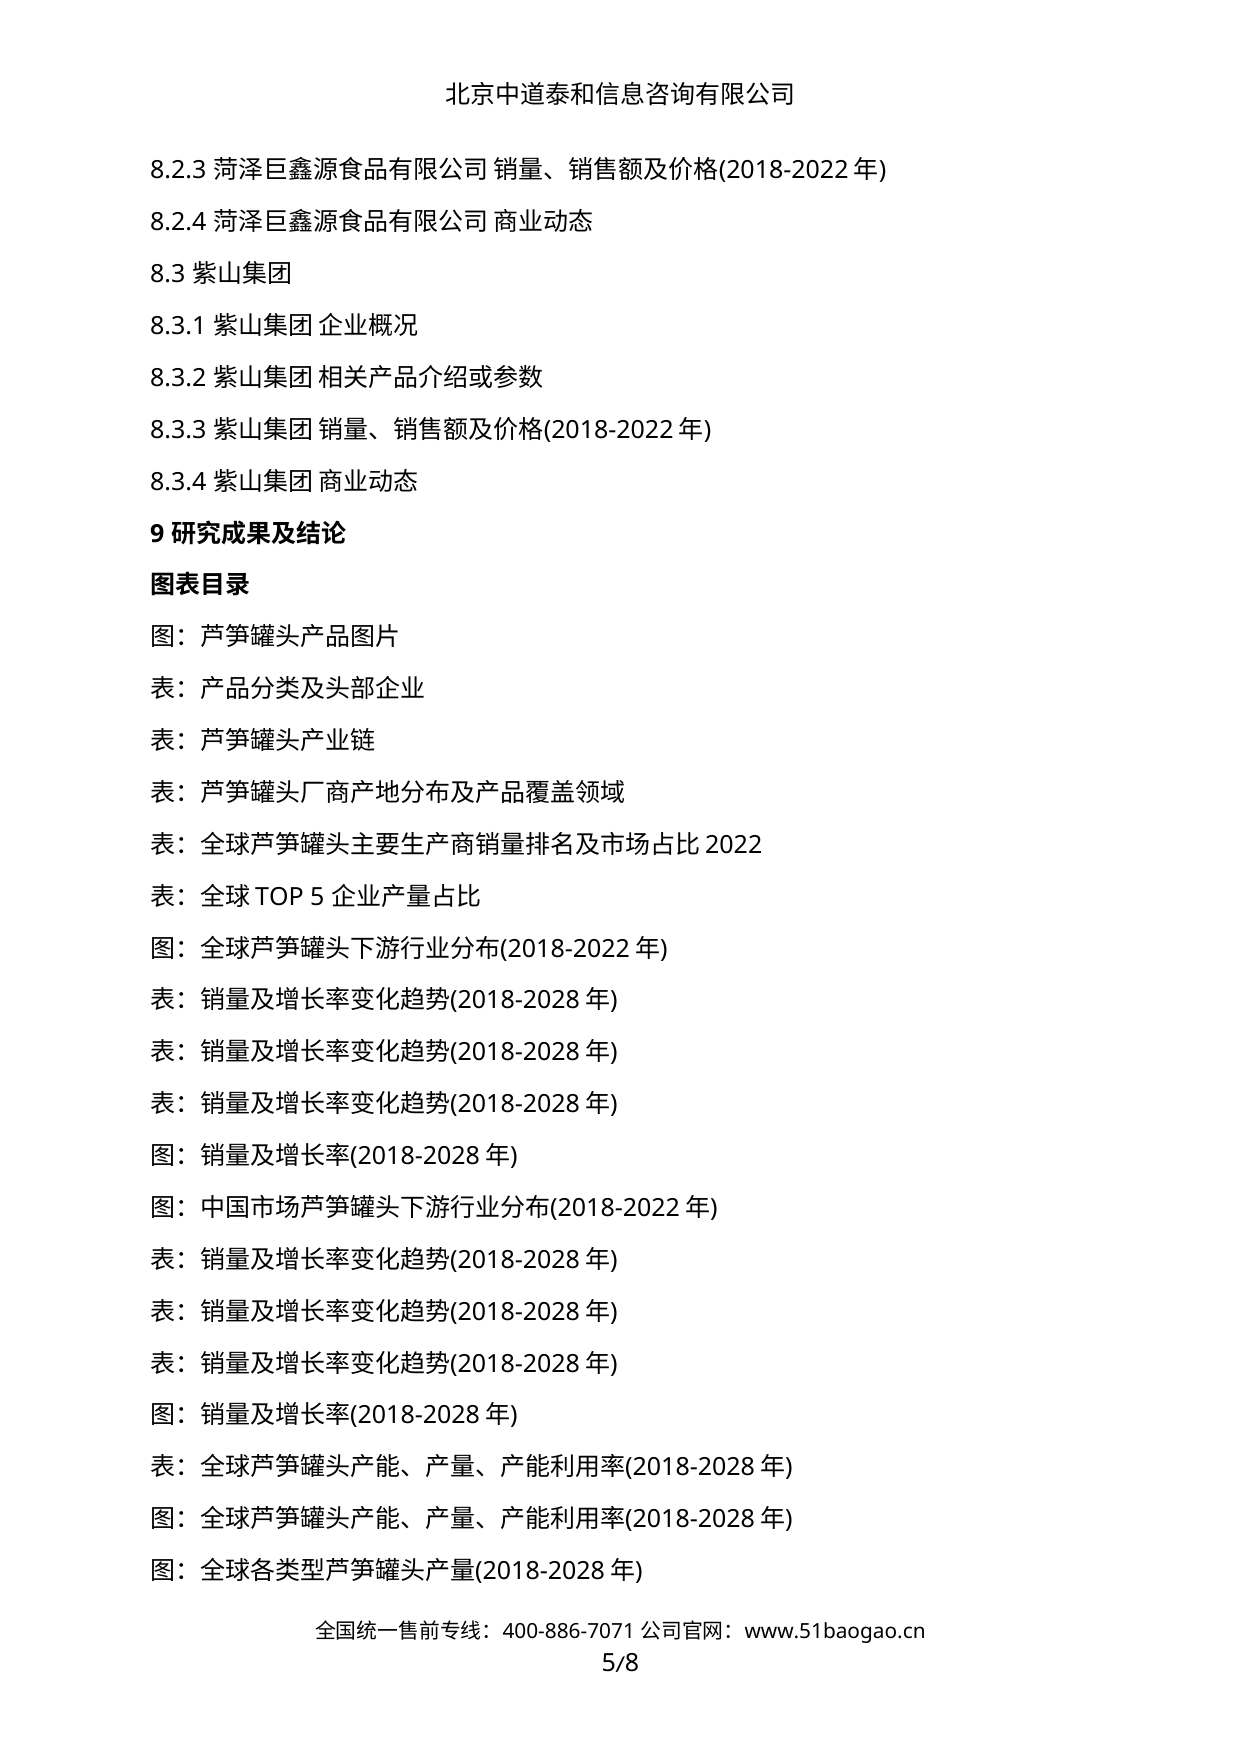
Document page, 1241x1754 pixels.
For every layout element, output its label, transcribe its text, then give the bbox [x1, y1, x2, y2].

text 表：全球芦笋罐头产能、产量、产能利用率(2018-2028年) [150, 1447, 1090, 1483]
text 8.3.3 紫山集团 销量、销售额及价格(2018-2022年) [150, 409, 1090, 446]
text 图：全球芦笋罐头产能、产量、产能利用率(2018-2028年) [150, 1499, 1090, 1535]
text 表：销量及增长率变化趋势(2018-2028年) [150, 1084, 1090, 1120]
text 图：芦笋罐头产品图片 [150, 617, 1090, 653]
text 图：全球芦笋罐头下游行业分布(2018-2022年) [150, 928, 1090, 964]
text 8.3.4 紫山集团 商业动态 [150, 461, 1090, 497]
text 表：产品分类及头部企业 [150, 669, 1090, 705]
text 8.2.3 菏泽巨鑫源食品有限公司 销量、销售额及价格(2018-2022年) [150, 150, 1090, 186]
text 表：全球TOP 5 企业产量占比 [150, 876, 1090, 912]
text 表：芦笋罐头产业链 [150, 721, 1090, 757]
text 图：中国市场芦笋罐头下游行业分布(2018-2022年) [150, 1187, 1090, 1224]
text 表：芦笋罐头厂商产地分布及产品覆盖领域 [150, 772, 1090, 809]
text 图：销量及增长率(2018-2028年) [150, 1395, 1090, 1431]
text 图表目录 [150, 565, 1090, 601]
text 图：销量及增长率(2018-2028年) [150, 1136, 1090, 1172]
text 表：销量及增长率变化趋势(2018-2028年) [150, 1343, 1090, 1379]
text 表：销量及增长率变化趋势(2018-2028年) [150, 980, 1090, 1016]
text 8.3 紫山集团 [150, 254, 1090, 290]
text 表：全球芦笋罐头主要生产商销量排名及市场占比2022 [150, 824, 1090, 861]
text 表：销量及增长率变化趋势(2018-2028年) [150, 1239, 1090, 1276]
text 表：销量及增长率变化趋势(2018-2028年) [150, 1291, 1090, 1327]
text 8.2.4 菏泽巨鑫源食品有限公司 商业动态 [150, 202, 1090, 238]
text 8.3.2 紫山集团 相关产品介绍或参数 [150, 357, 1090, 394]
text 图：全球各类型芦笋罐头产量(2018-2028年) [150, 1551, 1090, 1587]
text 表：销量及增长率变化趋势(2018-2028年) [150, 1032, 1090, 1068]
text 9 研究成果及结论 [150, 513, 1090, 549]
text 8.3.1 紫山集团 企业概况 [150, 306, 1090, 342]
